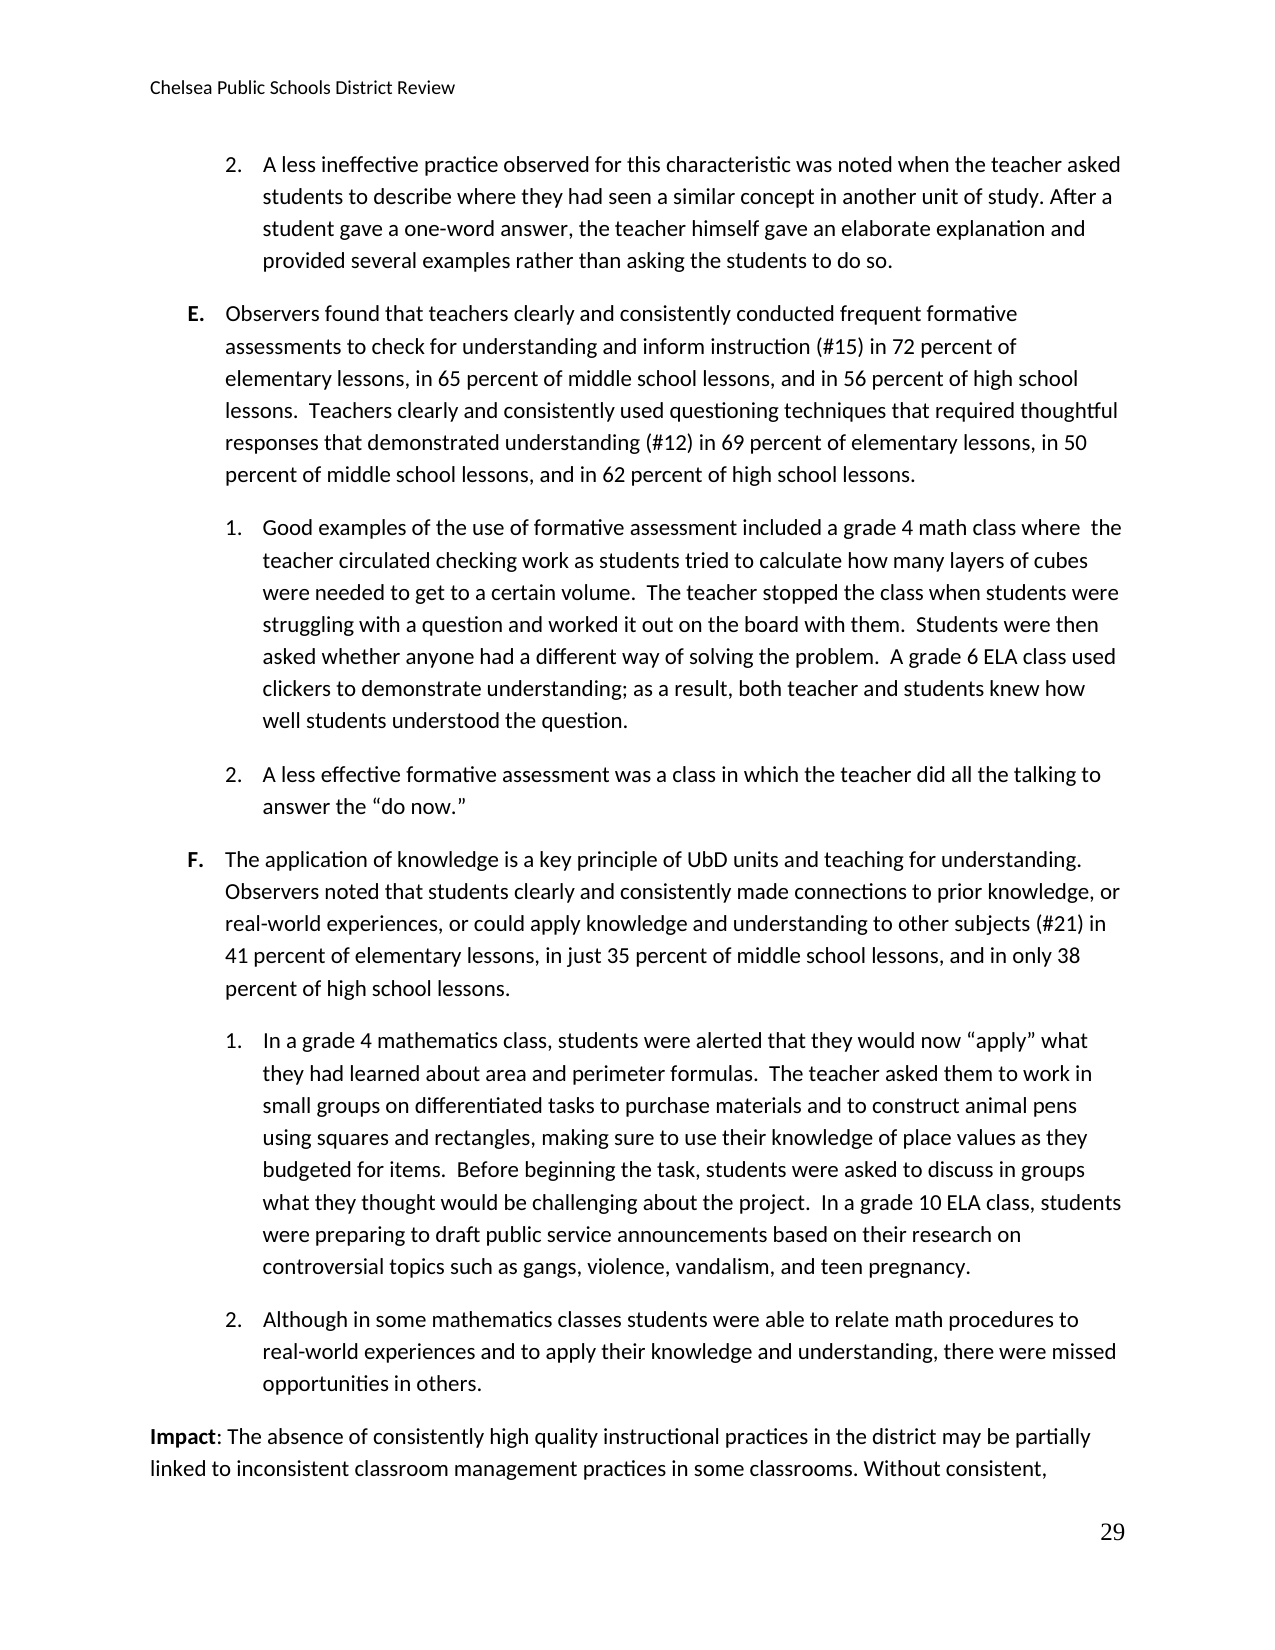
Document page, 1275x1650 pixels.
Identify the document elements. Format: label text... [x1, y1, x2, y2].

text 2. A less ineffective practice observed for this characteristic was noted when the teacher asked students to describe where they had seen a similar concept in another unit of study. After a student gave a one-word answer, the teacher himself gave an elaborate explanation and provided several examples rather than asking the students to do so. [225, 150, 1125, 274]
text 1. Good examples of the use of formative assessment included a grade 4 math class where the teacher circulated checking work as students tried to calculate how many layers of cubes were needed to get to a certain volume. The teacher stopped the class when students were struggling with a question and worked it out on the board with them. Students were then asked whether anyone had a different way of solving the problem. A grade 6 ELA class used clickers to demonstrate understanding; as a result, both teacher and students knew how well students understood the question. [225, 513, 1125, 735]
text E. Observers found that teachers clearly and consistently conducted frequent formative assessments to check for understanding and inform instruction (#15) in 72 percent of elementary lessons, in 65 percent of middle school lessons, and in 56 percent of high school lessons. Teachers clearly and consistently used questioning techniques that required thoughtful responses that demonstrated understanding (#12) in 69 percent of elementary lessons, in 50 percent of middle school lessons, and in 62 percent of high school lessons. [187, 299, 1125, 488]
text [150, 1422, 1125, 1483]
text 2. Although in some mathematics classes students were able to relate math procedures to real-world experiences and to apply their knowledge and understanding, there were missed opportunities in others. [225, 1305, 1125, 1397]
text 1. In a grade 4 mathematics class, students were alerted that they would now “apply” what they had learned about area and perimeter formulas. The teacher asked them to work in small groups on differentiated tasks to purchase materials and to construct animal pens using squares and rectangles, making sure to use their knowledge of place values as they budgeted for items. Before beginning the task, students were asked to discuss in groups what they thought would be challenging about the project. In a grade 10 ELA class, students were preparing to draft public service announcements based on their research on controversial topics such as gangs, violence, vandalism, and teen pregnancy. [225, 1027, 1125, 1280]
text F. The application of knowledge is a key principle of UbD units and teaching for understanding. Observers noted that students clearly and consistently made connections to prior knowledge, or real-world experiences, or could apply knowledge and understanding to other subjects (#21) in 41 percent of elementary lessons, in just 35 percent of middle school lessons, and in only 38 percent of high school lessons. [187, 845, 1125, 1002]
text 2. A less effective formative assessment was a class in which the teacher did all the talking to answer the “do now.” [225, 760, 1125, 820]
